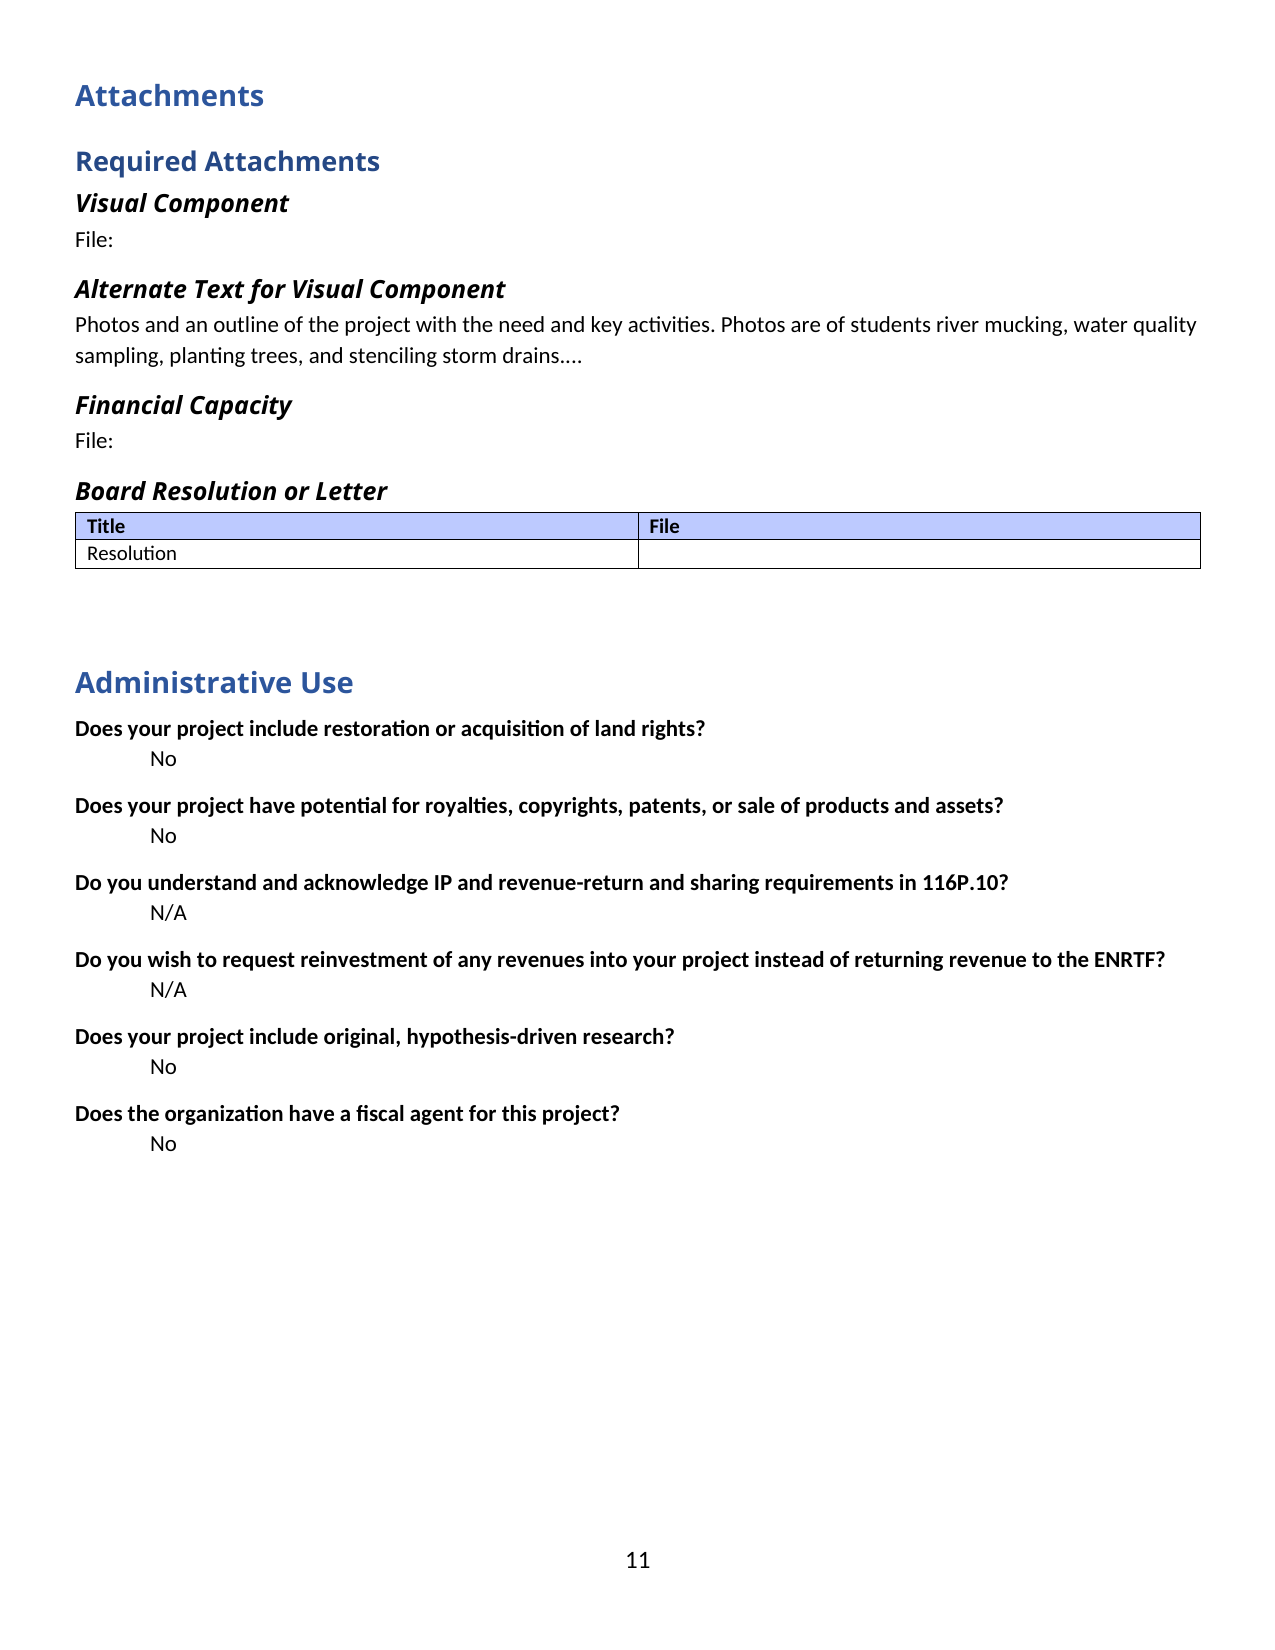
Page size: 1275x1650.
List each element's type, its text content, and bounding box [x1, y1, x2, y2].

text File: [75, 225, 1200, 253]
text Do you wish to request reinvestment of any revenues into your project instead of returning revenue to the ENRTF? N/A [75, 945, 1200, 1003]
subtitle Administrative Use [75, 662, 1200, 702]
text Do you understand and acknowledge IP and revenue-return and sharing requirements in 116P.10? N/A [75, 868, 1200, 926]
text Does the organization have a fiscal agent for this project? No [75, 1099, 1200, 1157]
subtitle Visual Component [75, 186, 1200, 220]
table_cell [639, 540, 1200, 568]
subtitle Required Attachments [75, 143, 1200, 180]
text Does your project include restoration or acquisition of land rights? No [75, 714, 1200, 772]
subtitle Alternate Text for Visual Component [75, 272, 1200, 306]
table_header File [639, 513, 1200, 539]
subtitle Attachments [75, 75, 1200, 115]
text File: [75, 426, 1200, 454]
text Photos and an outline of the project with the need and key activities. Photos are of students river mucking, water quality sampling, planting trees, and stenciling storm drains.... [75, 311, 1200, 369]
text Does your project have potential for royalties, copyrights, patents, or sale of products and assets? No [75, 791, 1200, 849]
subtitle Board Resolution or Letter [75, 473, 1200, 507]
subtitle Financial Capacity [75, 388, 1200, 422]
text Does your project include original, hypothesis-driven research? No [75, 1022, 1200, 1080]
table_cell Resolution [76, 540, 638, 568]
table_header Title [76, 513, 638, 539]
